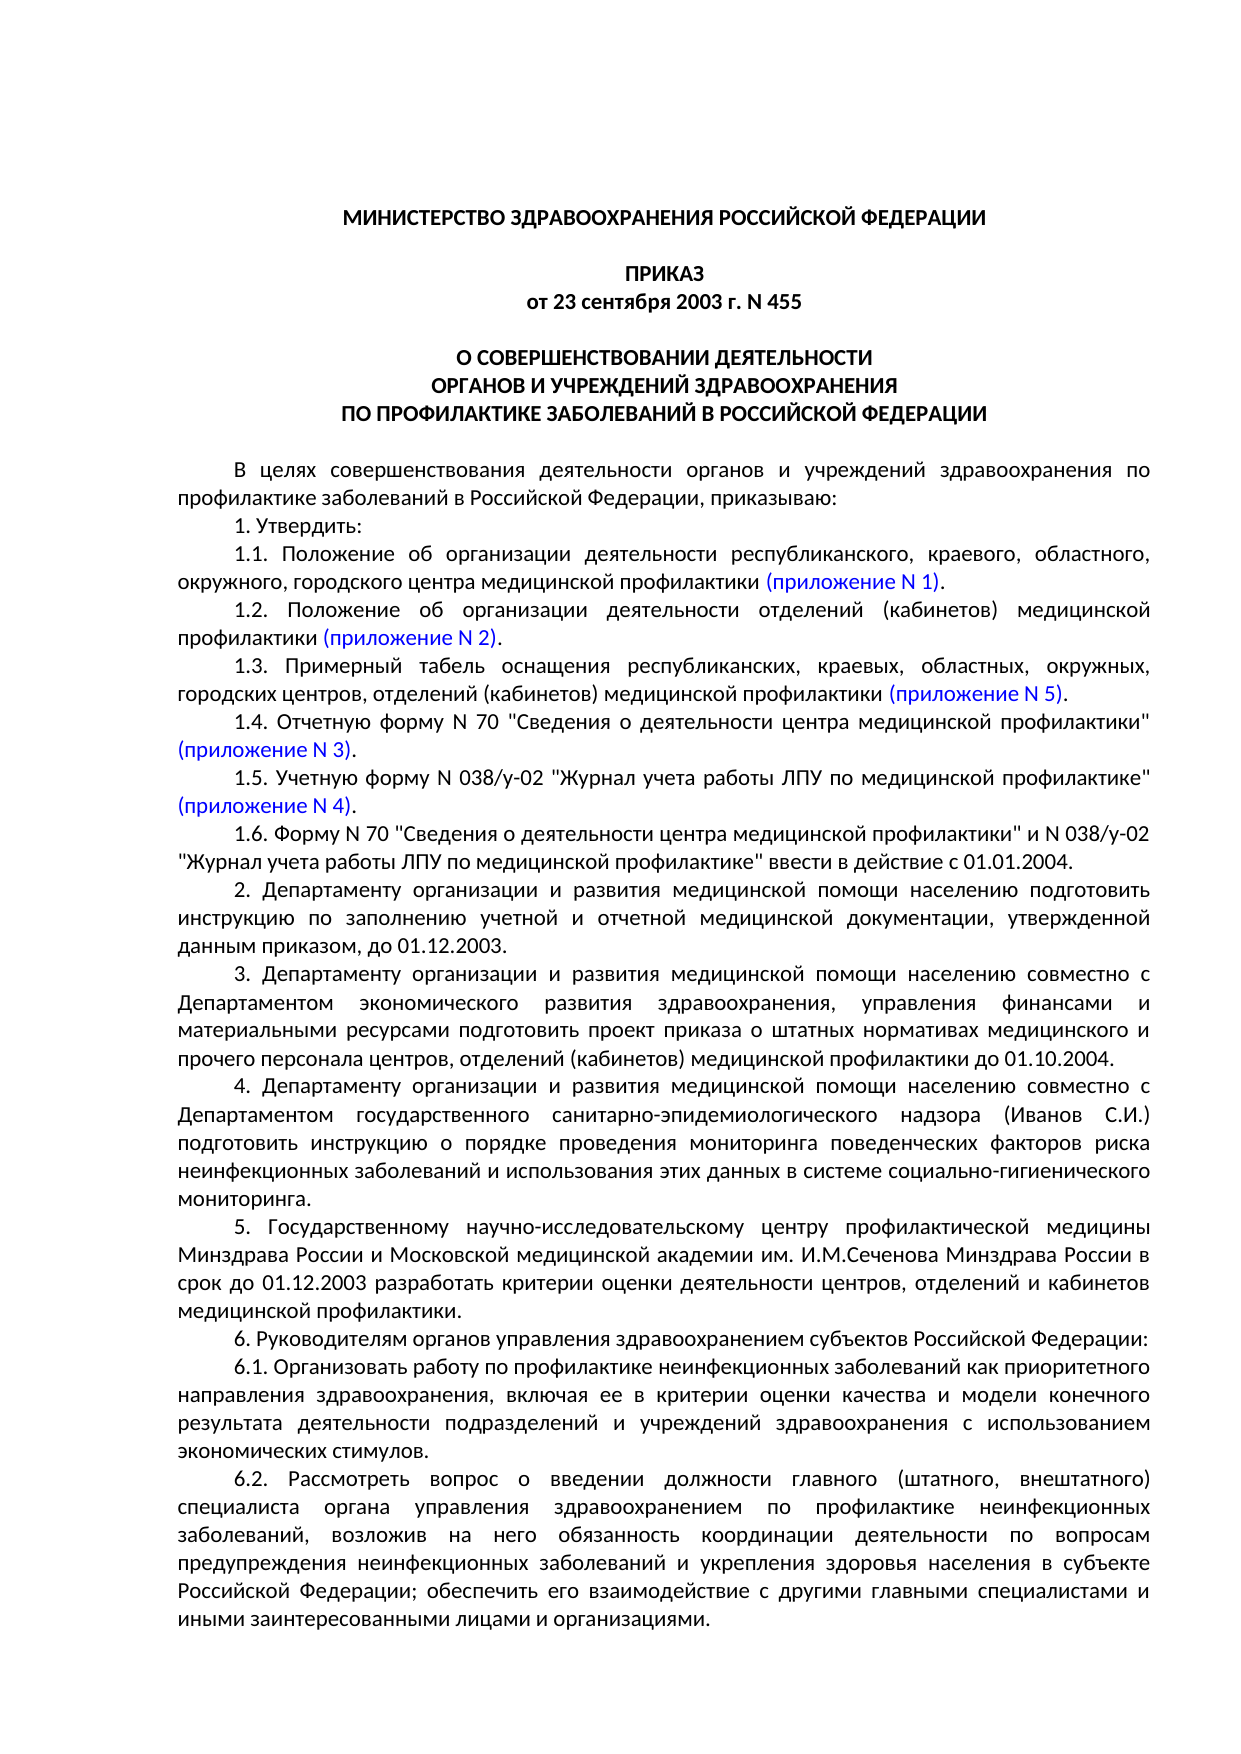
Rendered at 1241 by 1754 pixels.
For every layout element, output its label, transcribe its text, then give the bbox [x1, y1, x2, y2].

text 6. Руководителям органов управления здравоохранением субъектов Российской Федерации: [177, 1324, 1152, 1352]
text В целях совершенствования деятельности органов и учреждений здравоохранения по профилактике заболеваний в Российской Федерации, приказываю: [177, 455, 1152, 511]
text 6.1. Организовать работу по профилактике неинфекционных заболеваний как приоритетного направления здравоохранения, включая ее в критерии оценки качества и модели конечного результата деятельности подразделений и учреждений здравоохранения с использованием экономических стимулов. [177, 1352, 1152, 1464]
text 1.1. Положение об организации деятельности республиканского, краевого, областного, окружного, городского центра медицинской профилактики (приложение N 1). [177, 539, 1152, 595]
text 5. Государственному научно-исследовательскому центру профилактической медицины Минздрава России и Московской медицинской академии им. И.М.Сеченова Минздрава России в срок до 01.12.2003 разработать критерии оценки деятельности центров, отделений и кабинетов медицинской профилактики. [177, 1212, 1152, 1324]
text 1.2. Положение об организации деятельности отделений (кабинетов) медицинской профилактики (приложение N 2). [177, 595, 1152, 651]
text 1.4. Отчетную форму N 70 "Сведения о деятельности центра медицинской профилактики" (приложение N 3). [177, 707, 1152, 763]
title ПРИКАЗ [177, 259, 1152, 287]
text 1.6. Форму N 70 "Сведения о деятельности центра медицинской профилактики" и N 038/у-02 "Журнал учета работы ЛПУ по медицинской профилактике" ввести в действие с 01.01.2004. [177, 819, 1152, 876]
text 1.3. Примерный табель оснащения республиканских, краевых, областных, окружных, городских центров, отделений (кабинетов) медицинской профилактики (приложение N 5). [177, 651, 1152, 707]
title от 23 сентября 2003 г. N 455 [177, 287, 1152, 315]
title ПО ПРОФИЛАКТИКЕ ЗАБОЛЕВАНИЙ В РОССИЙСКОЙ ФЕДЕРАЦИИ [177, 399, 1152, 427]
text 2. Департаменту организации и развития медицинской помощи населению подготовить инструкцию по заполнению учетной и отчетной медицинской документации, утвержденной данным приказом, до 01.12.2003. [177, 876, 1152, 959]
title О СОВЕРШЕНСТВОВАНИИ ДЕЯТЕЛЬНОСТИ [177, 343, 1152, 371]
text 6.2. Рассмотреть вопрос о введении должности главного (штатного, внештатного) специалиста органа управления здравоохранением по профилактике неинфекционных заболеваний, возложив на него обязанность координации деятельности по вопросам предупреждения неинфекционных заболеваний и укрепления здоровья населения в субъекте Российской Федерации; обеспечить его взаимодействие с другими главными специалистами и иными заинтересованными лицами и организациями. [177, 1464, 1152, 1632]
title МИНИСТЕРСТВО ЗДРАВООХРАНЕНИЯ РОССИЙСКОЙ ФЕДЕРАЦИИ [177, 203, 1152, 231]
text 1.5. Учетную форму N 038/у-02 "Журнал учета работы ЛПУ по медицинской профилактике" (приложение N 4). [177, 763, 1152, 819]
text 4. Департаменту организации и развития медицинской помощи населению совместно с Департаментом государственного санитарно-эпидемиологического надзора (Иванов С.И.) подготовить инструкцию о порядке проведения мониторинга поведенческих факторов риска неинфекционных заболеваний и использования этих данных в системе социально-гигиенического мониторинга. [177, 1072, 1152, 1212]
text 1. Утвердить: [177, 511, 1152, 539]
title ОРГАНОВ И УЧРЕЖДЕНИЙ ЗДРАВООХРАНЕНИЯ [177, 371, 1152, 399]
text 3. Департаменту организации и развития медицинской помощи населению совместно с Департаментом экономического развития здравоохранения, управления финансами и материальными ресурсами подготовить проект приказа о штатных нормативах медицинского и прочего персонала центров, отделений (кабинетов) медицинской профилактики до 01.10.2004. [177, 959, 1152, 1072]
